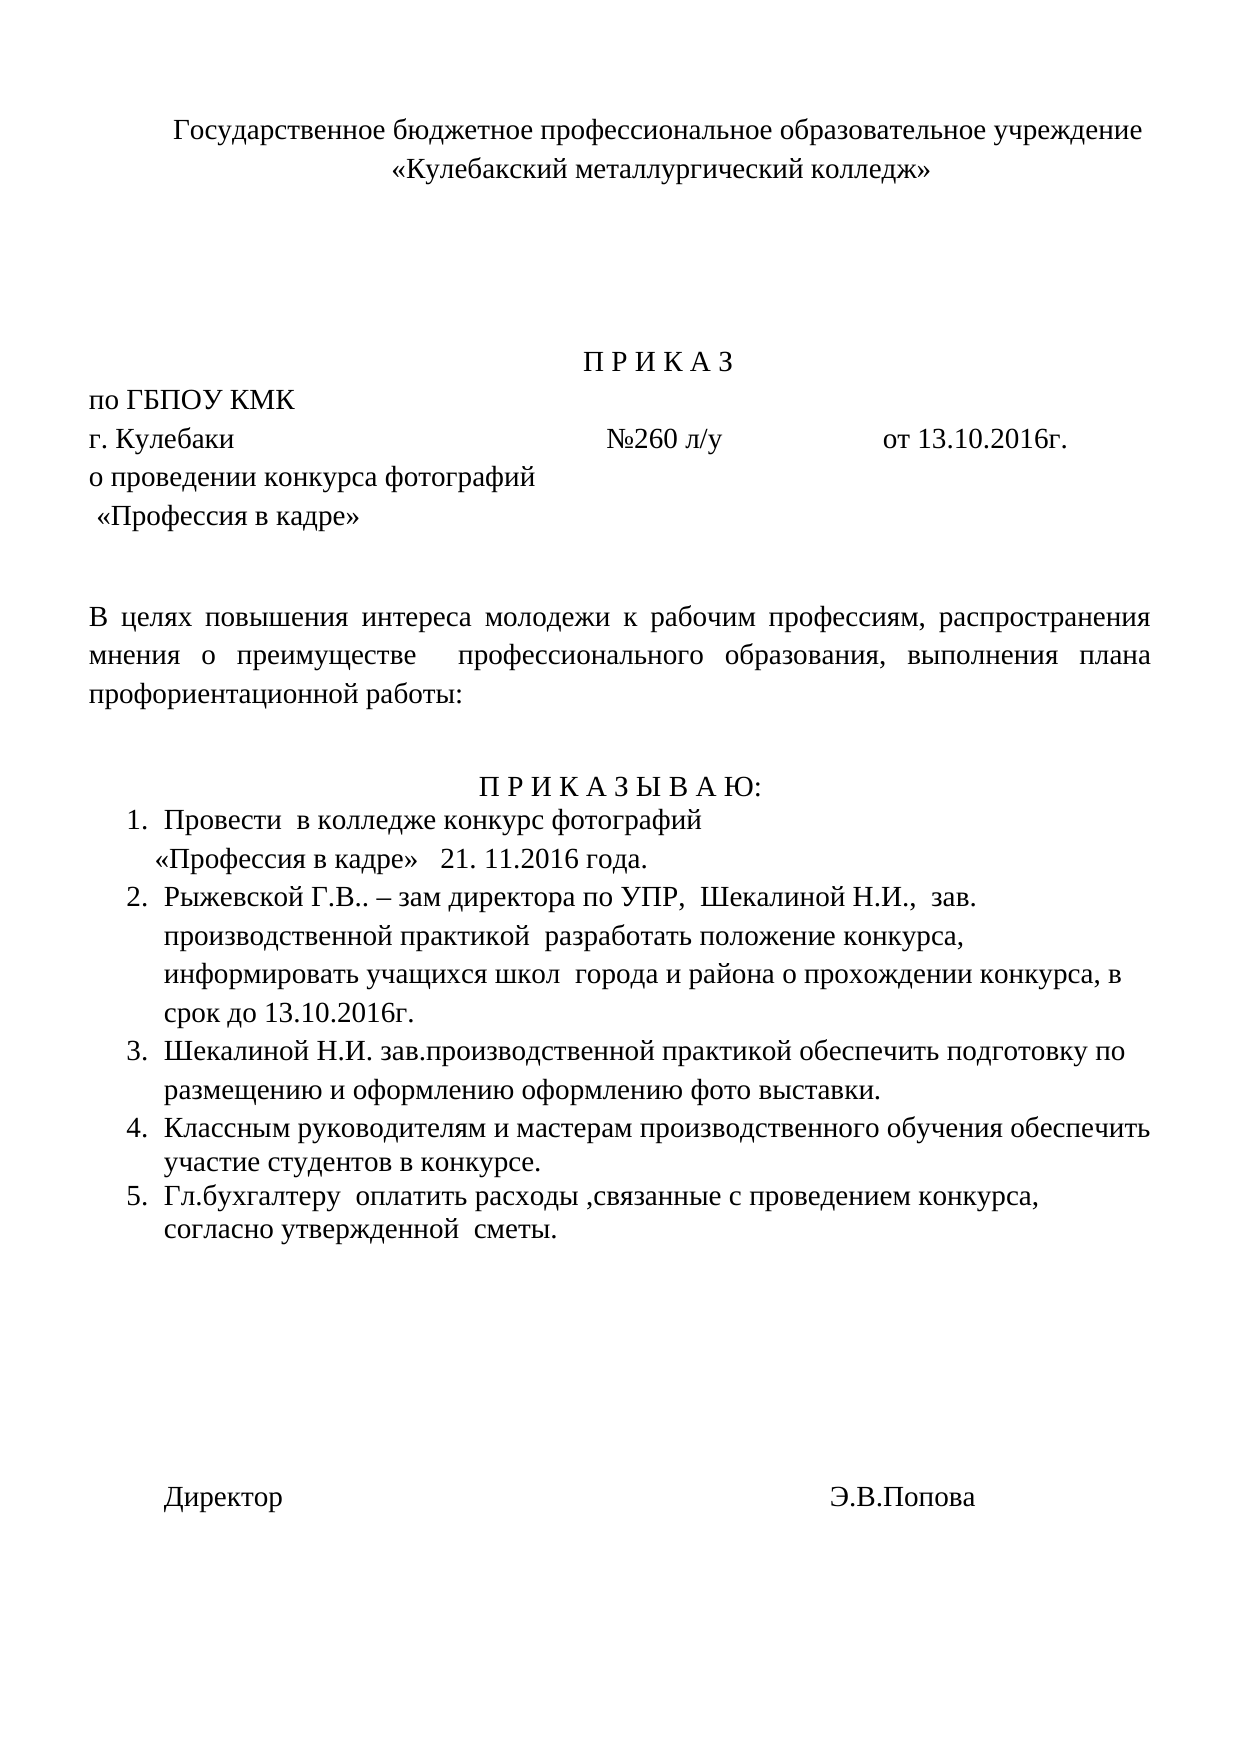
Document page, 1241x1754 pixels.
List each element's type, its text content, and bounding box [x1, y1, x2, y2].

text «Профессия в кадре» 21. 11.2016 года. [89, 841, 1152, 874]
list П Р И К А З Ы В А Ю: [89, 769, 1152, 802]
list по ГБПОУ КМК [89, 382, 1152, 416]
list Провести в колледже конкурс фотографий [126, 802, 1152, 836]
list Гл.бухгалтеру оплатить расходы ,связанные с проведением конкурса, согласно утвержденной сметы. [126, 1178, 1152, 1245]
list Шекалиной Н.И. зав.производственной практикой обеспечить подготовку по размещению и оформлению оформлению фото выставки. [126, 1033, 1152, 1106]
list о проведении конкурса фотографий [89, 459, 1152, 493]
list г. Кулебаки №260 л/у от 13.10.2016г. [89, 421, 1152, 454]
list Рыжевской Г.В.. – зам директора по УПР, Шекалиной Н.И., зав. производственной практикой разработать положение конкурса, информировать учащихся школ города и района о прохождении конкурса, в срок до 13.10.2016г. [126, 879, 1152, 1028]
list «Кулебакский металлургический колледж» [164, 151, 1152, 184]
text «Профессия в кадре» [89, 498, 1152, 531]
list П Р И К А З [164, 344, 1152, 377]
list Государственное бюджетное профессиональное образовательное учреждение [164, 112, 1152, 146]
list Классным руководителям и мастерам производственного обучения обеспечить участие студентов в конкурсе. [126, 1111, 1152, 1178]
text В целях повышения интереса молодежи к рабочим профессиям, распространения мнения о преимуществе профессионального образования, выполнения плана профориентационной работы: [89, 599, 1152, 709]
list Директор Э.В.Попова [164, 1479, 1152, 1513]
